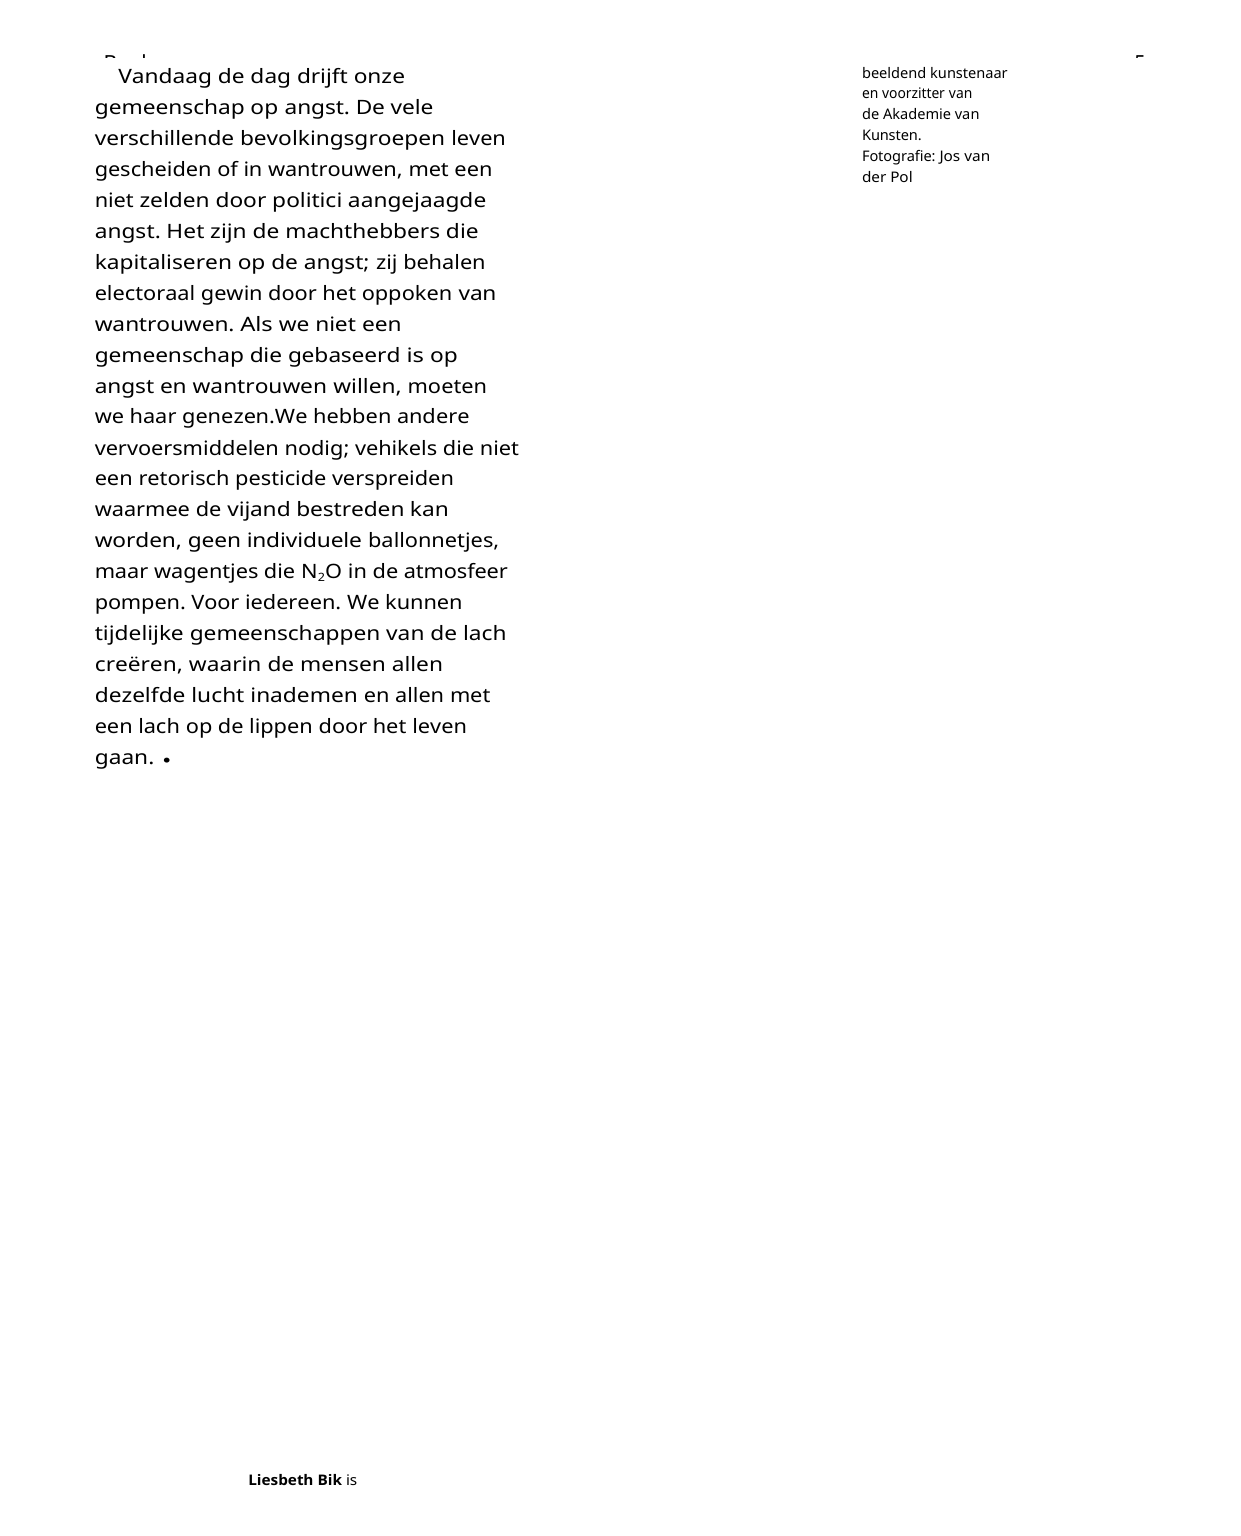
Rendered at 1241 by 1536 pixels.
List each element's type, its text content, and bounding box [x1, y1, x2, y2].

text de Akademie van Kunsten. Fotografie: Jos van der Pol [862, 104, 996, 187]
text Liesbeth Bik is beeldend kunstenaar en voorzitter van [862, 62, 1012, 103]
text Vandaag de dag drijft onze gemeenschap op angst. De vele verschillende bevolkingsgroepen leven gescheiden of in wantrouwen, met een niet zelden door politici aangejaagde angst. Het zijn de machthebbers die kapitaliseren op de angst; zij behalen electoraal gewin door het oppoken van wantrouwen. Als we niet een gemeenschap die gebaseerd is op angst en wantrouwen willen, moeten we haar genezen.We hebben andere vervoersmiddelen nodig; vehikels die niet een retorisch pesticide verspreiden waarmee de vijand bestreden kan worden, geen individuele ballonnetjes, maar wagentjes die N2O in de atmosfeer pompen. Voor iedereen. We kunnen tijdelijke gemeenschappen van de lach creëren, waarin de mensen allen dezelfde lucht inademen en allen met een lach op de lippen door het leven gaan. • [94, 62, 521, 773]
